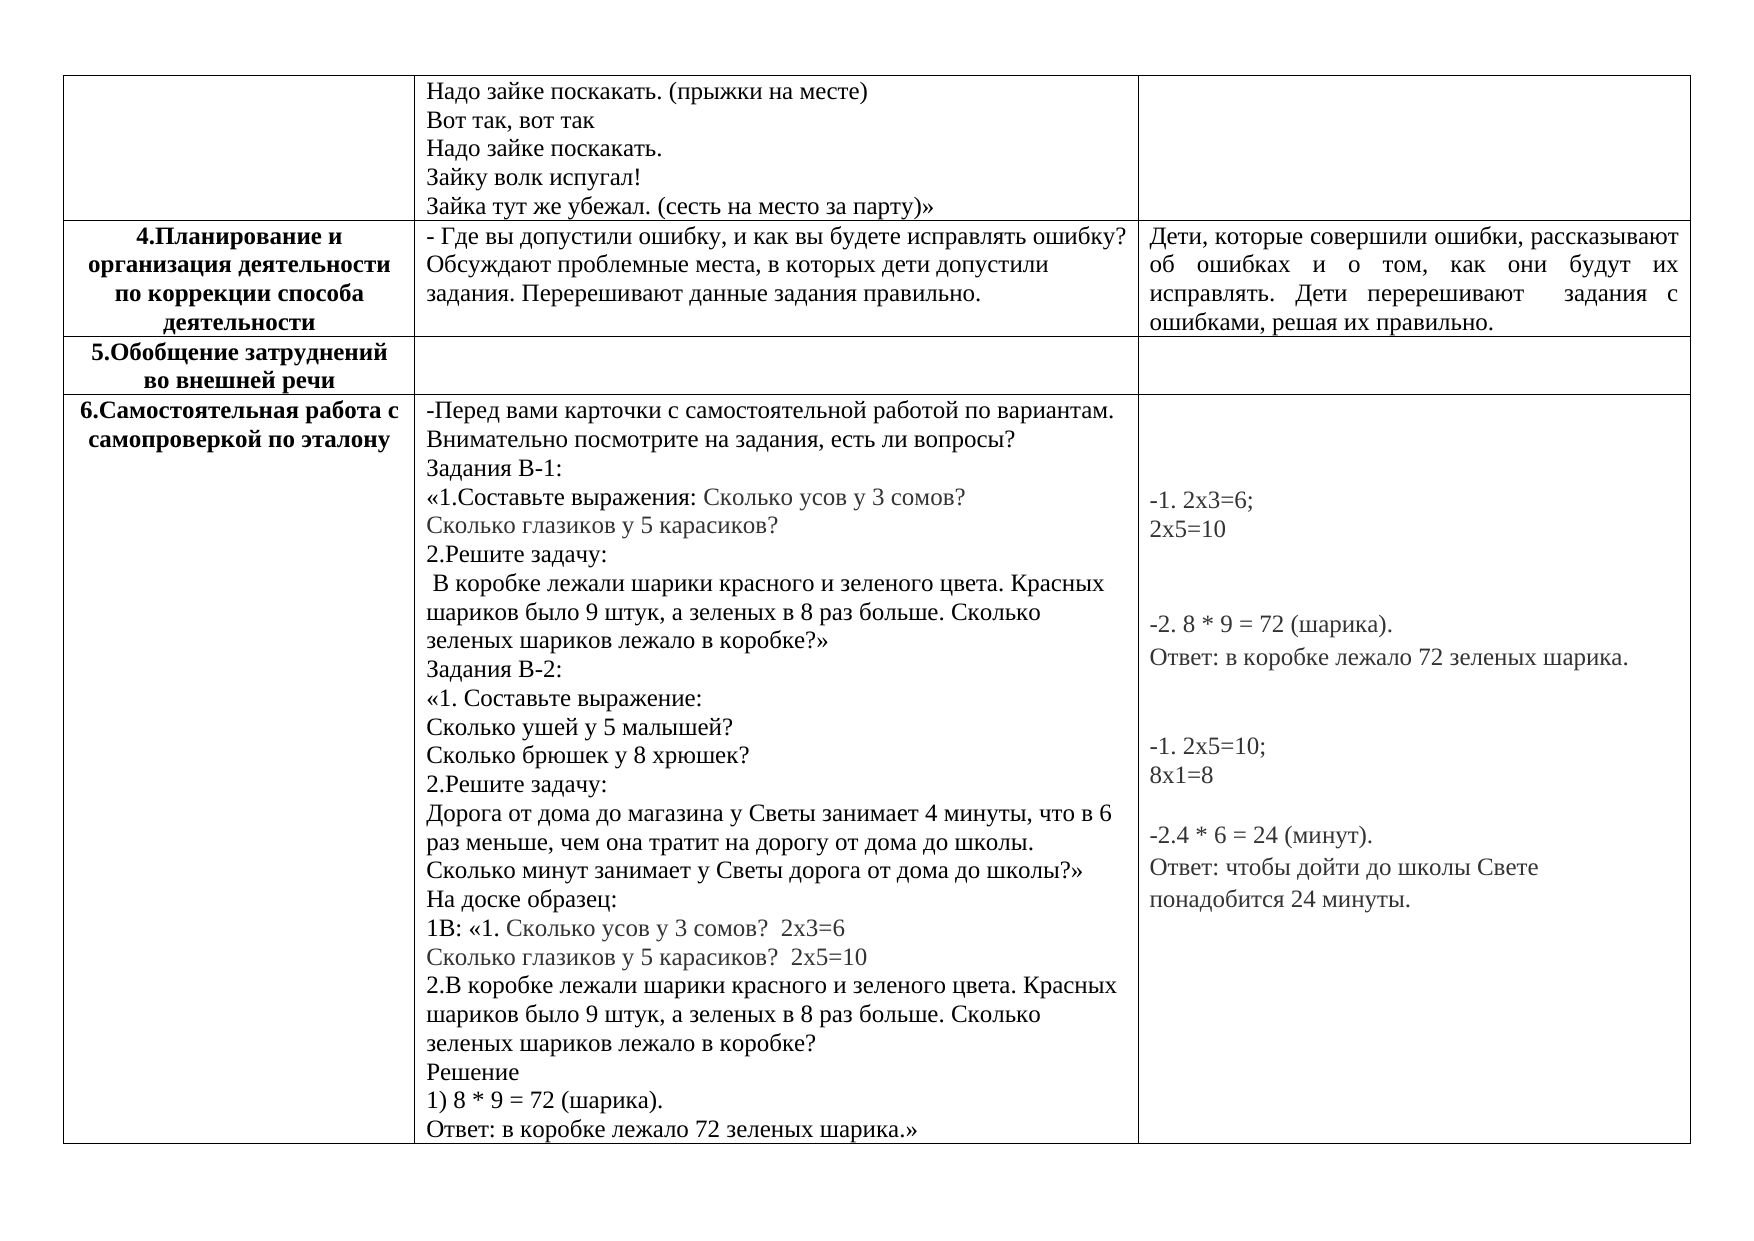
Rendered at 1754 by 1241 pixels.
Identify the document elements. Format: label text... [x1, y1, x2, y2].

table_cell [64, 395, 414, 1143]
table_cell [64, 76, 414, 220]
table_cell Дети, которые совершили ошибки, рассказывают об ошибках и о том, как они будут их исправлять. Дети перерешивают задания с ошибками, решая их правильно. [1139, 221, 1690, 336]
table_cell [415, 76, 1138, 220]
table_cell [415, 337, 1138, 394]
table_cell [1139, 76, 1690, 220]
table_cell 4.Планирование и организация деятельности по коррекции способа деятельности [64, 221, 414, 336]
table_cell [1139, 337, 1690, 394]
table_cell - Где вы допустили ошибку, и как вы будете исправлять ошибку? Обсуждают проблемные места, в которых дети допустили задания. Перерешивают данные задания правильно. [415, 221, 1138, 336]
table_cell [415, 395, 1138, 1143]
table_cell 5.Обобщение затруднений во внешней речи [64, 337, 414, 394]
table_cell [1139, 395, 1690, 1143]
